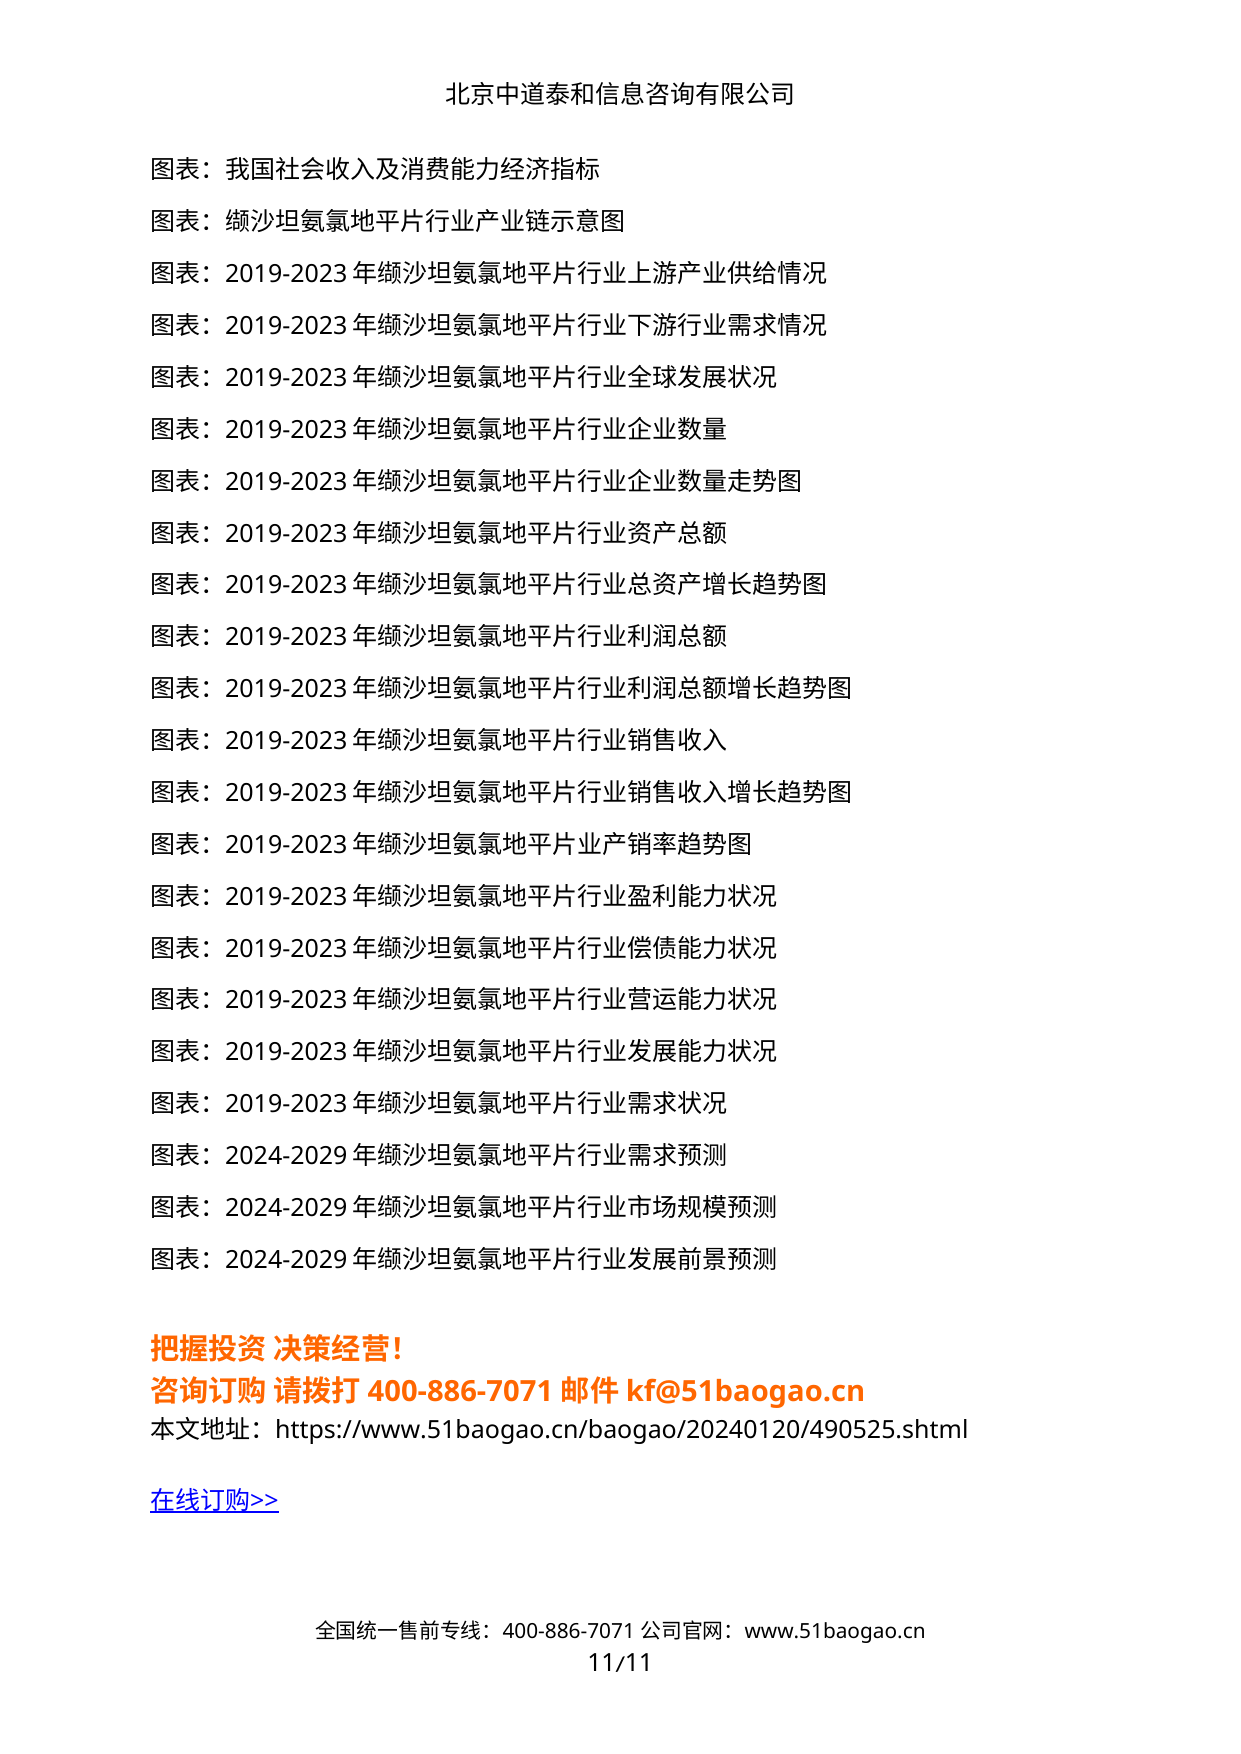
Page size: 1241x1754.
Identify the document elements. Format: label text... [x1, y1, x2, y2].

text 图表：2019-2023年缬沙坦氨氯地平片行业利润总额 [150, 617, 1090, 653]
text 图表：2019-2023年缬沙坦氨氯地平片行业企业数量 [150, 409, 1090, 446]
text 图表：2024-2029年缬沙坦氨氯地平片行业市场规模预测 [150, 1187, 1090, 1224]
text 图表：2019-2023年缬沙坦氨氯地平片行业总资产增长趋势图 [150, 565, 1090, 601]
text 图表：2019-2023年缬沙坦氨氯地平片行业需求状况 [150, 1084, 1090, 1120]
text 图表：2019-2023年缬沙坦氨氯地平片行业资产总额 [150, 513, 1090, 549]
text 图表：2019-2023年缬沙坦氨氯地平片业产销率趋势图 [150, 824, 1090, 861]
text 图表：2019-2023年缬沙坦氨氯地平片行业盈利能力状况 [150, 876, 1090, 912]
text 把握投资 决策经营！咨询订购 请拨打 400-886-7071 邮件 kf@51baogao.cn本文地址：https://www.51baogao.cn/baogao/20240120/490525.shtml [150, 1291, 1090, 1446]
text 图表：2024-2029年缬沙坦氨氯地平片行业发展前景预测 [150, 1239, 1090, 1276]
text 图表：2019-2023年缬沙坦氨氯地平片行业上游产业供给情况 [150, 254, 1090, 290]
text 图表：2019-2023年缬沙坦氨氯地平片行业利润总额增长趋势图 [150, 669, 1090, 705]
text 在线订购>> [150, 1446, 1090, 1517]
text 图表：2024-2029年缬沙坦氨氯地平片行业需求预测 [150, 1136, 1090, 1172]
text 图表：2019-2023年缬沙坦氨氯地平片行业偿债能力状况 [150, 928, 1090, 964]
text 图表：2019-2023年缬沙坦氨氯地平片行业全球发展状况 [150, 357, 1090, 394]
text 图表：2019-2023年缬沙坦氨氯地平片行业销售收入增长趋势图 [150, 772, 1090, 809]
text 图表：2019-2023年缬沙坦氨氯地平片行业销售收入 [150, 721, 1090, 757]
text 图表：我国社会收入及消费能力经济指标 [150, 150, 1090, 186]
text 图表：2019-2023年缬沙坦氨氯地平片行业营运能力状况 [150, 980, 1090, 1016]
text 图表：2019-2023年缬沙坦氨氯地平片行业发展能力状况 [150, 1032, 1090, 1068]
text 图表：缬沙坦氨氯地平片行业产业链示意图 [150, 202, 1090, 238]
text 图表：2019-2023年缬沙坦氨氯地平片行业企业数量走势图 [150, 461, 1090, 497]
text 图表：2019-2023年缬沙坦氨氯地平片行业下游行业需求情况 [150, 306, 1090, 342]
